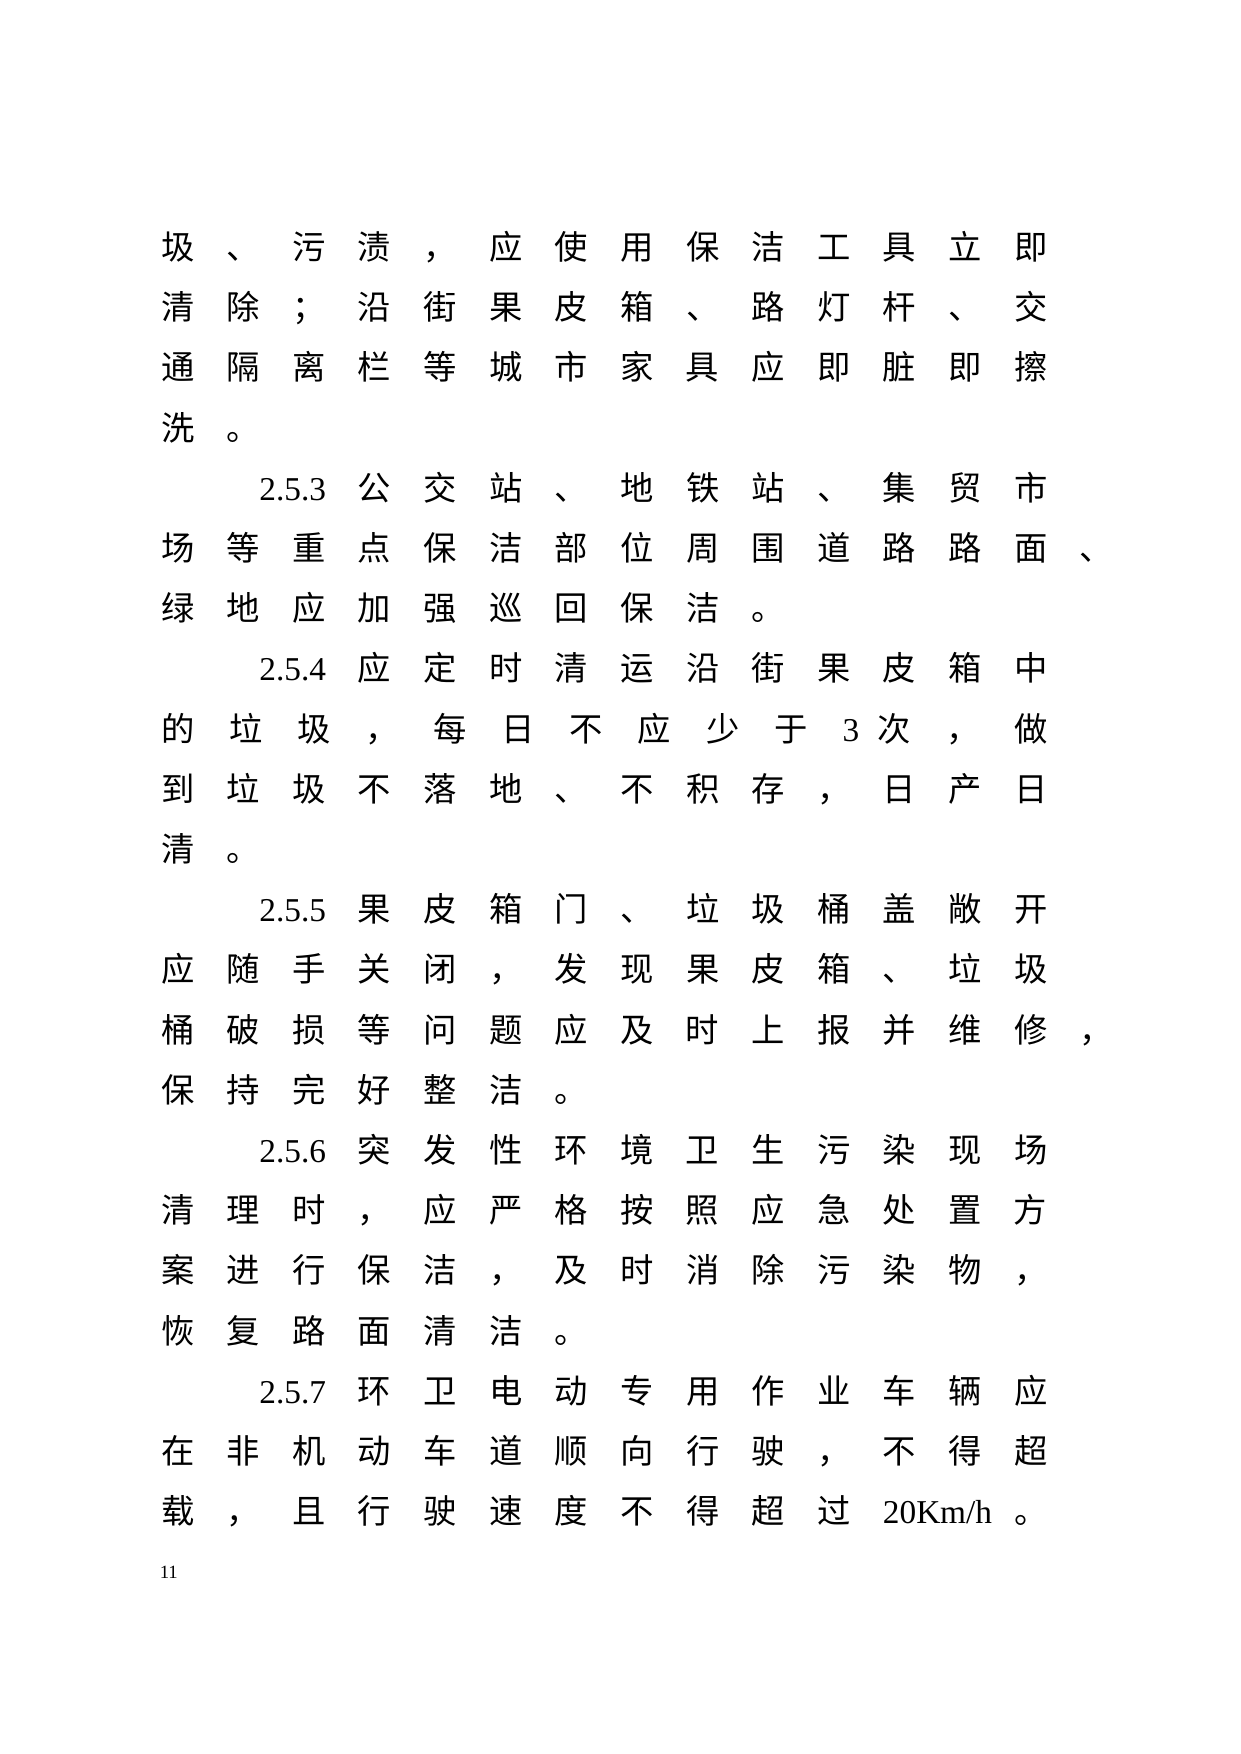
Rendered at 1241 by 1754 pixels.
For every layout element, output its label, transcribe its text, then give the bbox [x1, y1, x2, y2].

text 2.5.7环卫电动专用作业车辆应在非机动车道顺向行驶，不得超载，且行驶速度不得超过20Km/h。 [161, 1359, 1079, 1539]
text 2.5.6突发性环境卫生污染现场清理时，应严格按照应急处置方案进行保洁，及时消除污染物，恢复路面清洁。 [161, 1118, 1079, 1359]
text 2.5.5果皮箱门、垃圾桶盖敞开应随手关闭，发现果皮箱、垃圾桶破损等问题应及时上报并维修，保持完好整洁。 [161, 877, 1079, 1118]
text 2.5.4应定时清运沿街果皮箱中的垃圾，每日不应少于3次，做到垃圾不落地、不积存，日产日清。 [161, 636, 1079, 877]
text 2.5.3公交站、地铁站、集贸市场等重点保洁部位周围道路路面、绿地应加强巡回保洁。 [161, 456, 1079, 636]
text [161, 215, 1079, 456]
